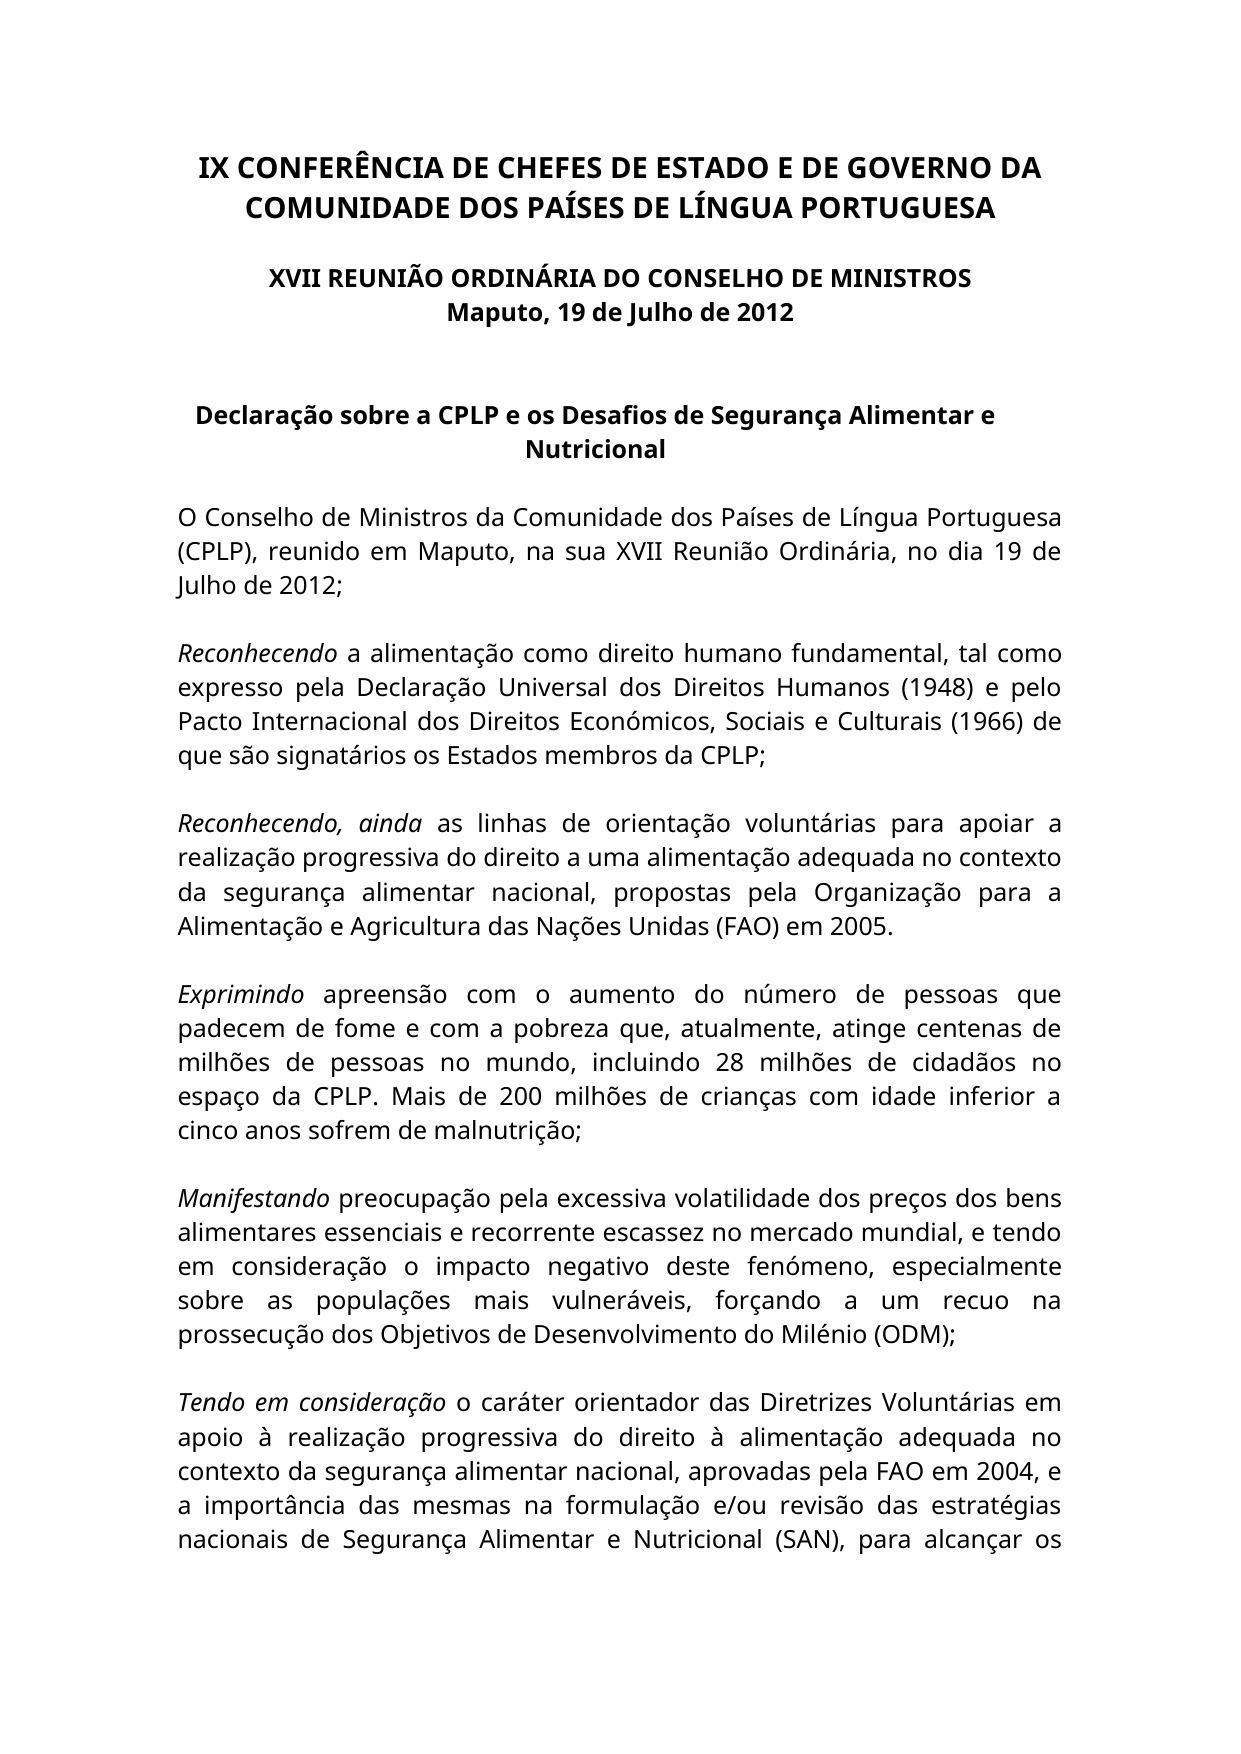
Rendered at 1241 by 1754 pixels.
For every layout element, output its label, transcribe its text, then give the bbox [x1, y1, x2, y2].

subtitle Maputo, 19 de Julho de 2012 [177, 295, 1063, 329]
subtitle XVII REUNIÃO ORDINÁRIA DO CONSELHO DE MINISTROS [177, 261, 1063, 295]
text Reconhecendo, ainda as linhas de orientação voluntárias para apoiar a realização progressiva do direito a uma alimentação adequada no contexto da segurança alimentar nacional, propostas pela Organização para a Alimentação e Agricultura das Nações Unidas (FAO) em 2005. [177, 806, 1063, 942]
text Manifestando preocupação pela excessiva volatilidade dos preços dos bens alimentares essenciais e recorrente escassez no mercado mundial, e tendo em consideração o impacto negativo deste fenómeno, especialmente sobre as populações mais vulneráveis, forçando a um recuo na prossecução dos Objetivos de Desenvolvimento do Milénio (ODM); [177, 1181, 1063, 1351]
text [177, 1385, 1063, 1555]
text Declaração sobre a CPLP e os Desafios de Segurança Alimentar e Nutricional [177, 397, 1013, 465]
title Exprimindo apreensão com o aumento do número de pessoas que padecem de fome e com a pobreza que, atualmente, atinge centenas de milhões de pessoas no mundo, incluindo 28 milhões de cidadãos no espaço da CPLP. Mais de 200 milhões de crianças com idade inferior a cinco anos sofrem de malnutrição; [177, 976, 1063, 1147]
subtitle IX CONFERÊNCIA DE CHEFES DE ESTADO E DE GOVERNO DA COMUNIDADE DOS PAÍSES DE LÍNGUA PORTUGUESA [177, 148, 1063, 227]
text O Conselho de Ministros da Comunidade dos Países de Língua Portuguesa (CPLP), reunido em Maputo, na sua XVII Reunião Ordinária, no dia 19 de Julho de 2012; [177, 499, 1063, 602]
text Reconhecendo a alimentação como direito humano fundamental, tal como expresso pela Declaração Universal dos Direitos Humanos (1948) e pelo Pacto Internacional dos Direitos Económicos, Sociais e Culturais (1966) de que são signatários os Estados membros da CPLP; [177, 636, 1063, 772]
